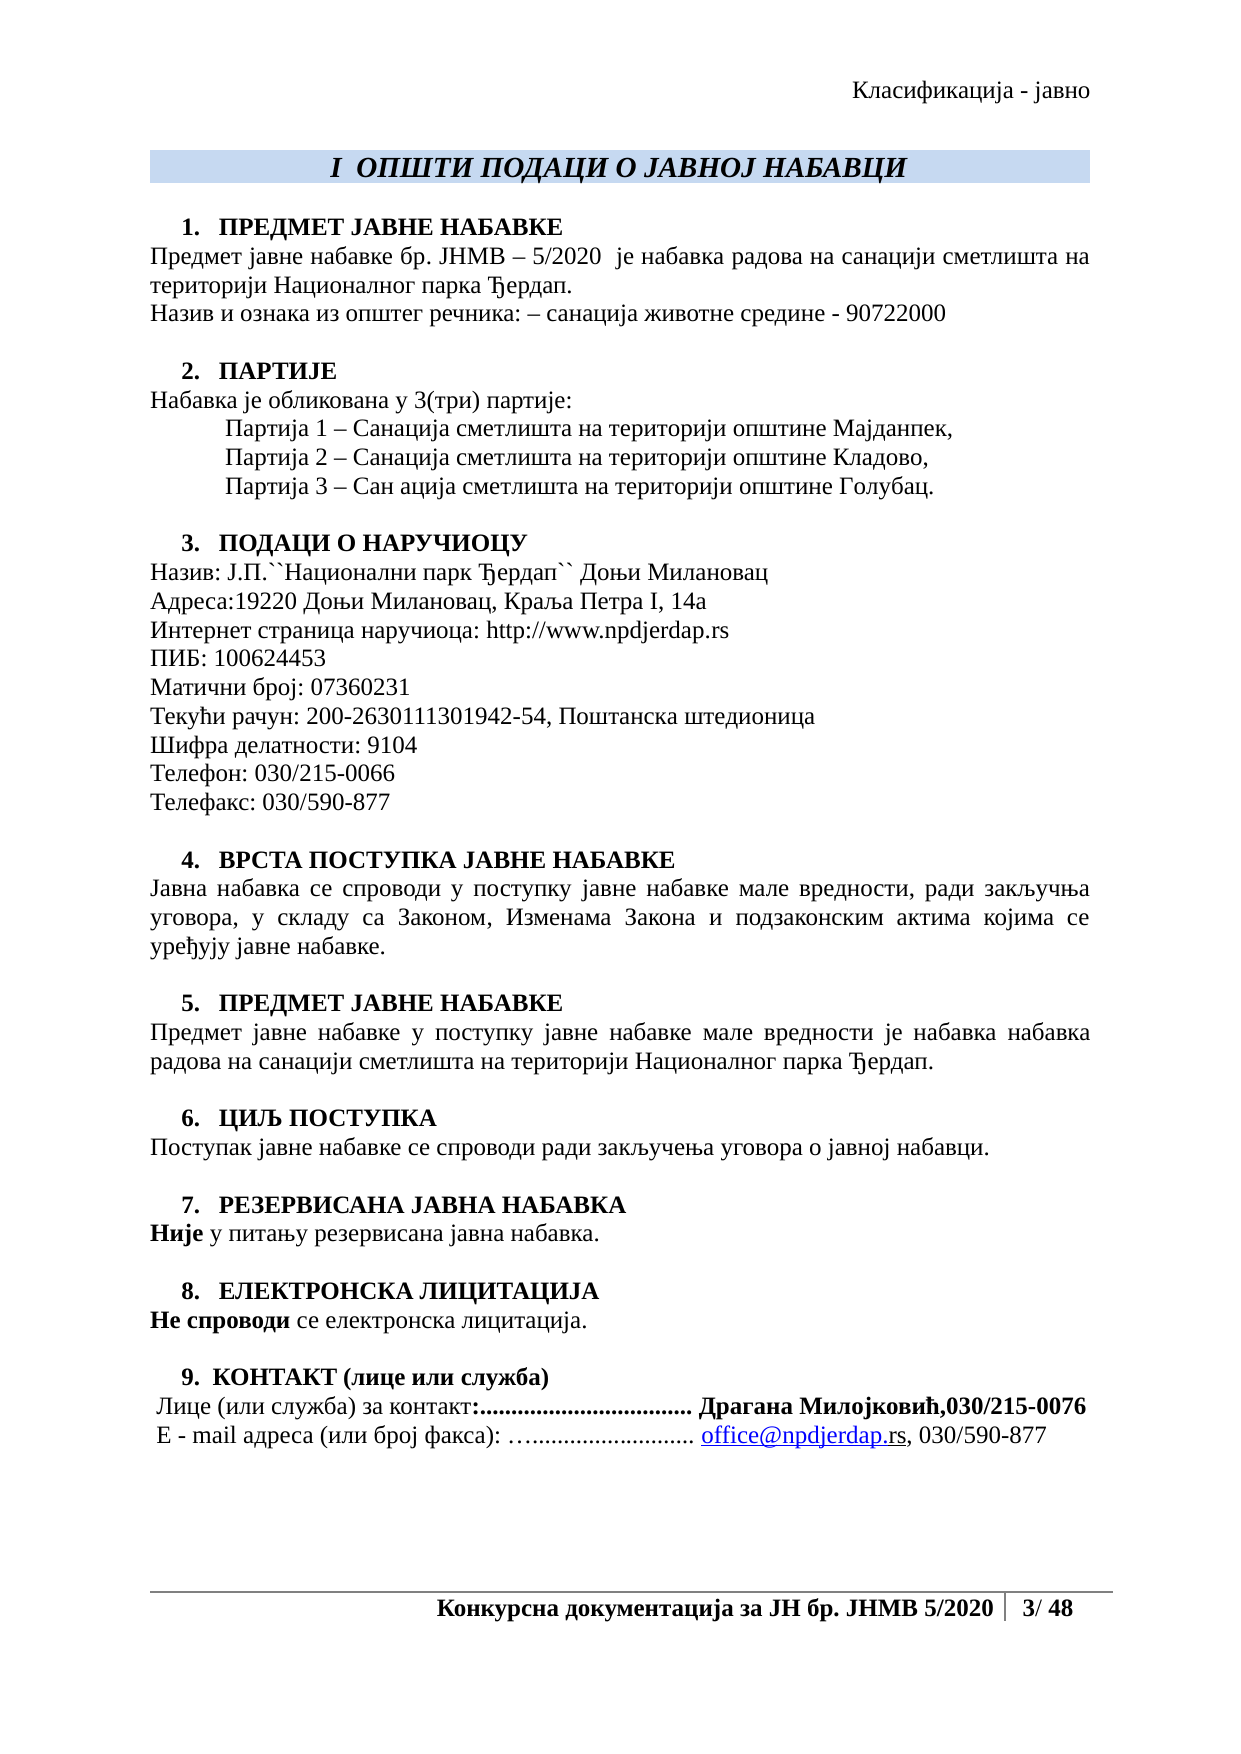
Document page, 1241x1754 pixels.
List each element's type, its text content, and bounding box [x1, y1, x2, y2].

text Телефакс: 030/590-877 [150, 787, 1090, 816]
text I ОПШТИ ПОДАЦИ О ЈАВНОЈ НАБАВЦИ [150, 150, 1090, 183]
text Текући рачун: 200-2630111301942-54, Поштанска штедионица [150, 703, 1093, 730]
list ПАРТИЈЕ [181, 356, 1090, 385]
text Партија 3 – Сан ација сметлишта на територији општине Голубац. [150, 471, 1090, 500]
text Није у питању резервисана јавна набавка. [150, 1218, 1090, 1247]
text Шифра делатности: 9104 [150, 730, 1090, 758]
list ПРЕДМЕТ ЈАВНЕ НАБАВКЕ [181, 988, 1090, 1017]
text Назив и ознака из општег речника: – санација животне средине - 90722000 [150, 298, 1090, 327]
list ЕЛЕКТРОНСКА ЛИЦИТАЦИЈА [181, 1276, 1090, 1305]
text Назив: Ј.П.``Национални парк Ђердап`` Доњи Милановац [150, 557, 1090, 586]
list ПОДАЦИ О НАРУЧИОЦУ [181, 528, 1090, 557]
list ЦИЉ ПОСТУПКА [181, 1103, 1090, 1132]
text Адреса:19220 Доњи Милановац, Краља Петра I, 14а [150, 586, 1090, 615]
list РЕЗЕРВИСАНА ЈАВНА НАБАВКА [181, 1190, 1090, 1218]
text Интернет страница наручиоца: http://www.npdjerdap.rs [150, 615, 1090, 643]
text Е - mail адреса (или број факса): ….......................... office@npdjerdap.rs, 030/590-877 [150, 1420, 1090, 1448]
text Поступак јавне набавке се спроводи ради закључења уговора о јавној набавци. [150, 1132, 1090, 1161]
text Предмет јавне набавке у поступку јавне набавке мале вредности је набавка набавка радова на санацији сметлишта на територији Националног парка Ђердап. [150, 1017, 1090, 1075]
text Лице (или служба) за контакт:.................................. Драгана Милојковић,030/215-0076 [150, 1391, 1090, 1420]
text Телефон: 030/215-0066 [150, 758, 1090, 787]
text Јавна набавка се спроводи у поступку јавне набавке мале вредности, ради закључња уговора, у складу са Законом, Изменама Закона и подзаконским актима којима се уређују јавне набавке. [150, 873, 1090, 960]
list ВРСТА ПОСТУПКА ЈАВНЕ НАБАВКЕ [181, 845, 1090, 873]
text Не спроводи се електронска лицитација. [150, 1305, 1090, 1333]
text 9. КОНТАКT (лице или служба) [150, 1362, 1090, 1391]
text Матични број: 07360231 [150, 672, 1090, 701]
text Партија 1 – Санација сметлишта на територији општине Мајданпек, [150, 413, 1090, 442]
text Предмет јавне набавке бр. ЈНМВ – 5/2020 је набавка радова на санацији сметлишта на територији Националног парка Ђердап. [150, 241, 1090, 298]
list ПРЕДМЕТ ЈАВНЕ НАБАВКЕ [181, 212, 1090, 241]
text Партија 2 – Санација сметлишта на територији општине Кладово, [150, 442, 1090, 471]
text ПИБ: 100624453 [150, 643, 1090, 672]
text Набавка је обликована у 3(три) партије: [150, 385, 1090, 413]
